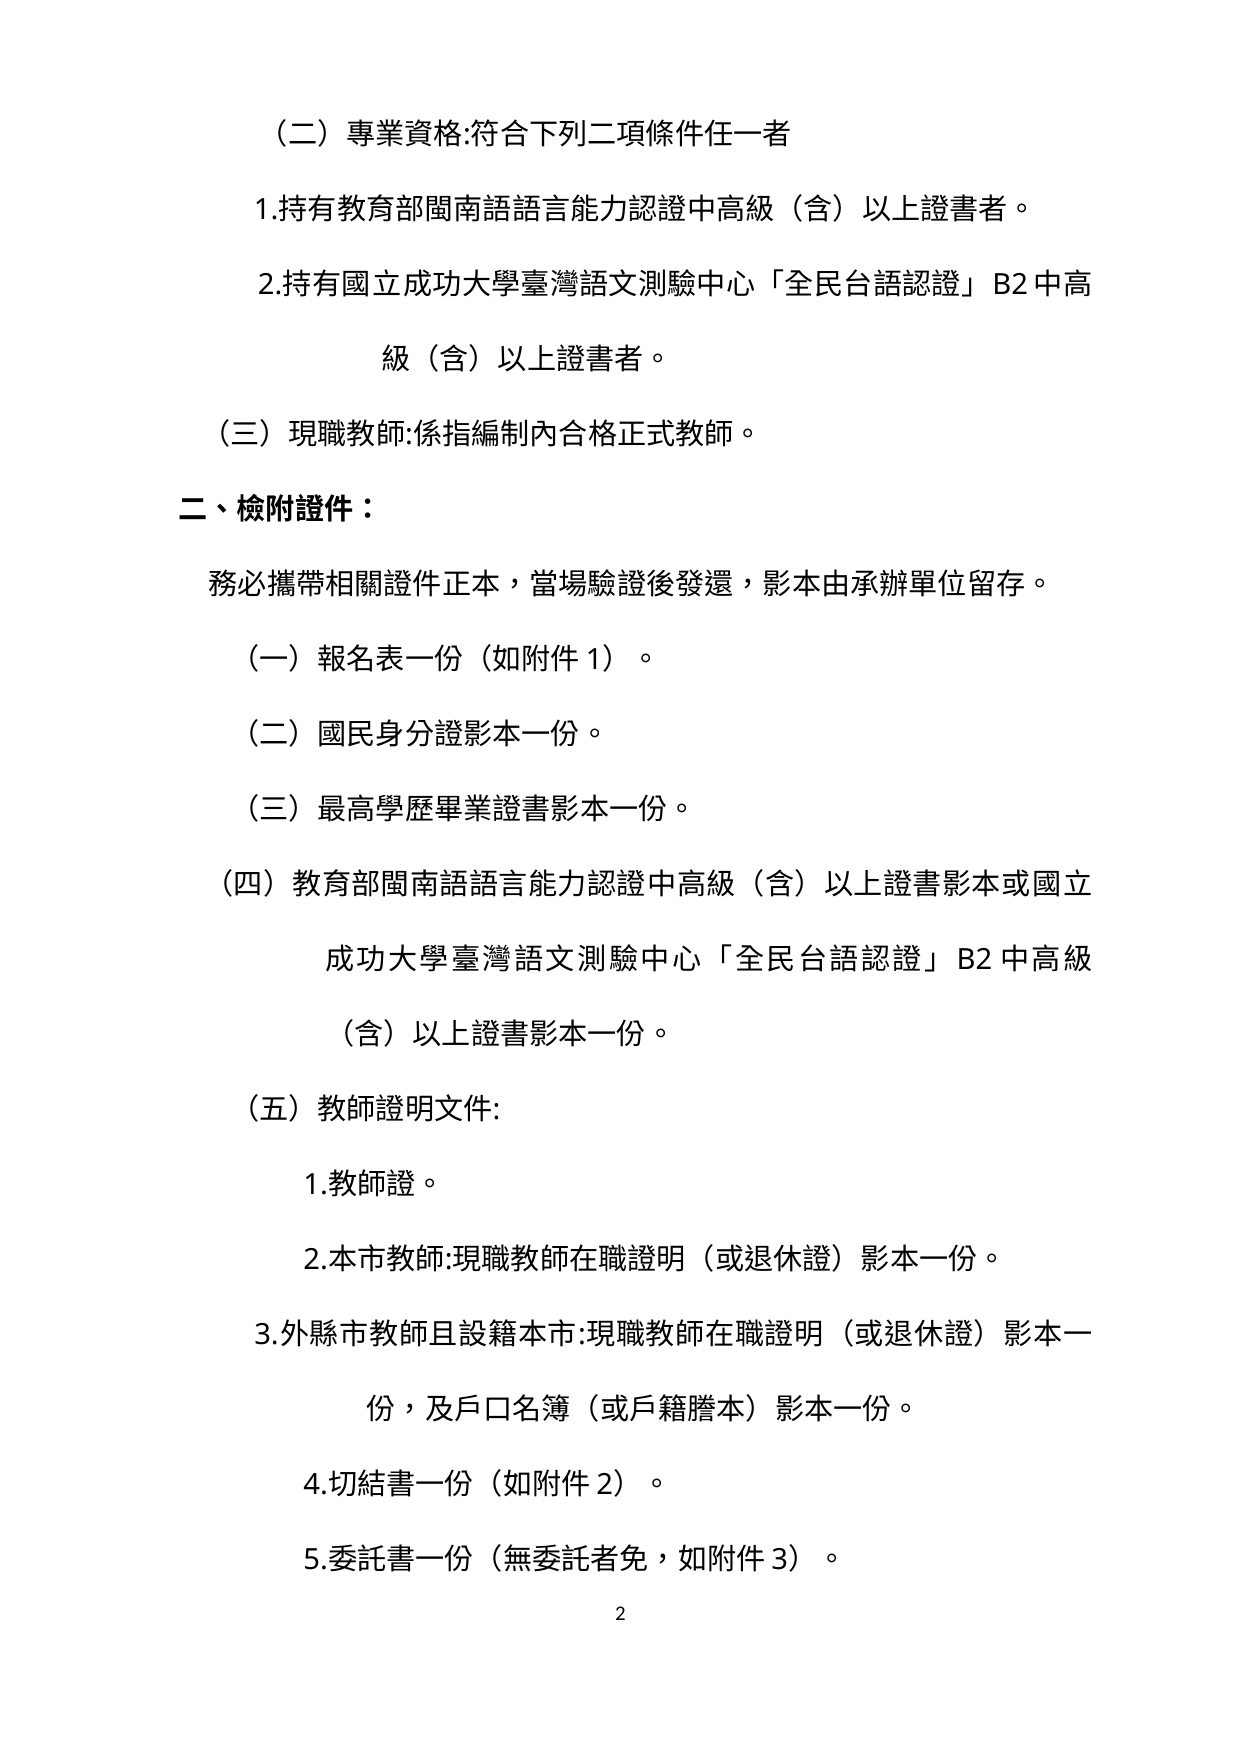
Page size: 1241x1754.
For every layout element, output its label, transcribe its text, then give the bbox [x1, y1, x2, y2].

text 2.本市教師:現職教師在職證明（或退休證）影本一份。 [265, 1219, 1092, 1294]
text （三）最高學歷畢業證書影本一份。 [207, 769, 1092, 844]
text （二）專業資格:符合下列二項條件任一者 [251, 94, 1092, 169]
text （五）教師證明文件: [207, 1069, 1092, 1144]
text 2.持有國立成功大學臺灣語文測驗中心「全民台語認證」B2中高級（含）以上證書者。 [148, 244, 1092, 394]
text 1.教師證。 [265, 1144, 1092, 1219]
text 5.委託書一份（無委託者免，如附件3）。 [265, 1519, 1092, 1594]
text 務必攜帶相關證件正本，當場驗證後發還，影本由承辦單位留存。 [148, 544, 1092, 619]
text 1.持有教育部閩南語語言能力認證中高級（含）以上證書者。 [148, 169, 1092, 244]
text （一）報名表一份（如附件1）。 [207, 619, 1092, 694]
text 二、檢附證件： [148, 469, 1092, 544]
text 3.外縣市教師且設籍本市:現職教師在職證明（或退休證）影本一份，及戶口名簿（或戶籍謄本）影本一份。 [148, 1294, 1092, 1444]
text 4.切結書一份（如附件2）。 [265, 1444, 1092, 1519]
text （四）教育部閩南語語言能力認證中高級（含）以上證書影本或國立成功大學臺灣語文測驗中心「全民台語認證」B2中高級（含）以上證書影本一份。 [148, 844, 1092, 1069]
text （三）現職教師:係指編制內合格正式教師。 [148, 394, 1092, 469]
text （二）國民身分證影本一份。 [207, 694, 1092, 769]
